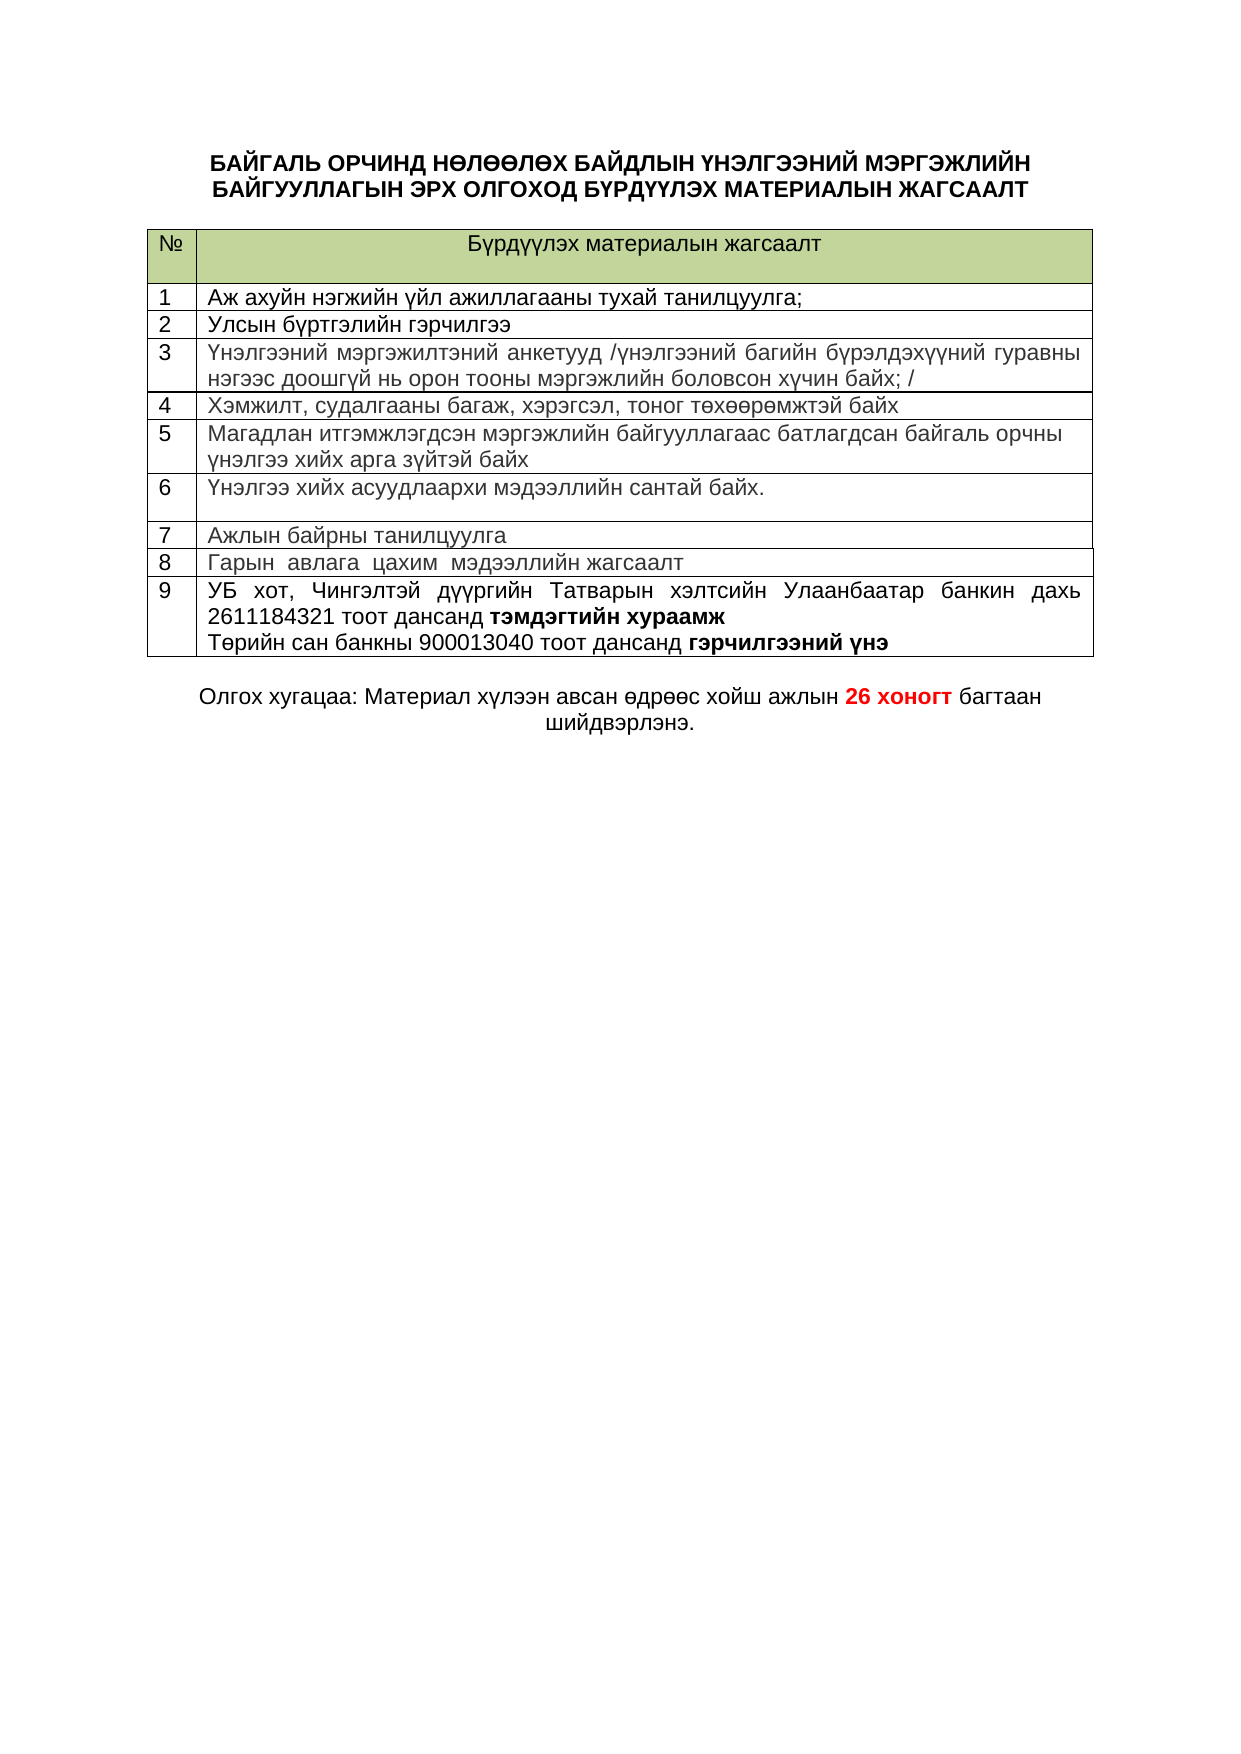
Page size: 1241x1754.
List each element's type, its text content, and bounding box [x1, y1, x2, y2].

table_cell Ажлын байрны танилцуулга [197, 522, 1092, 548]
table_cell Магадлан итгэмжлэгдсэн мэргэжлийн байгууллагаас батлагдсан байгаль орчны үнэлгээ хийх арга зүйтэй байх [197, 420, 1092, 472]
table_header Бүрдүүлэх материалын жагсаалт [197, 230, 1092, 283]
table_cell 3 [148, 339, 196, 391]
table_cell Үнэлгээ хийх асуудлаархи мэдээллийн сантай байх. [197, 474, 1092, 521]
table_cell 1 [148, 284, 196, 310]
table_cell 4 [148, 393, 196, 419]
table_cell 6 [148, 474, 196, 521]
table_cell Үнэлгээний мэргэжилтэний анкетууд /үнэлгээний багийн бүрэлдэхүүний гуравны нэгээс доошгүй нь орон тооны мэргэжлийн боловсон хүчин байх; / [197, 339, 1092, 391]
text Байгаль орчинд нөлөөлөх байдлын үнэлгээний мэргэжлийн байгууллагын эрх олгоход бүрдүүлэх материалын жагсаалт [150, 150, 1090, 203]
table_cell Аж ахуйн нэгжийн үйл ажиллагааны тухай танилцуулга; [197, 284, 1092, 310]
table_header № [148, 230, 196, 283]
table_cell Гарын авлага цахим мэдээллийн жагсаалт [197, 549, 1093, 576]
table_cell Хэмжилт, судалгааны багаж, хэрэгсэл, тоног төхөөрөмжтэй байх [197, 393, 1092, 419]
table_cell Улсын бүртгэлийн гэрчилгээ [197, 311, 1092, 338]
table_cell 7 [148, 522, 196, 548]
text Олгох хугацаа: Материал хүлээн авсан өдрөөс хойш ажлын 26 хоногт багтаан шийдвэрлэнэ. [150, 683, 1090, 736]
table_cell 9 [148, 577, 196, 656]
table_cell 2 [148, 311, 196, 338]
table_cell 8 [148, 549, 196, 576]
table_cell 5 [148, 420, 196, 472]
table_cell УБ хот, Чингэлтэй дүүргийн Татварын хэлтсийн Улаанбаатар банкин дахь 2611184321 тоот дансанд тэмдэгтийн хураамж Төрийн сан банкны 900013040 тоот дансанд гэрчилгээний үнэ [197, 577, 1093, 656]
